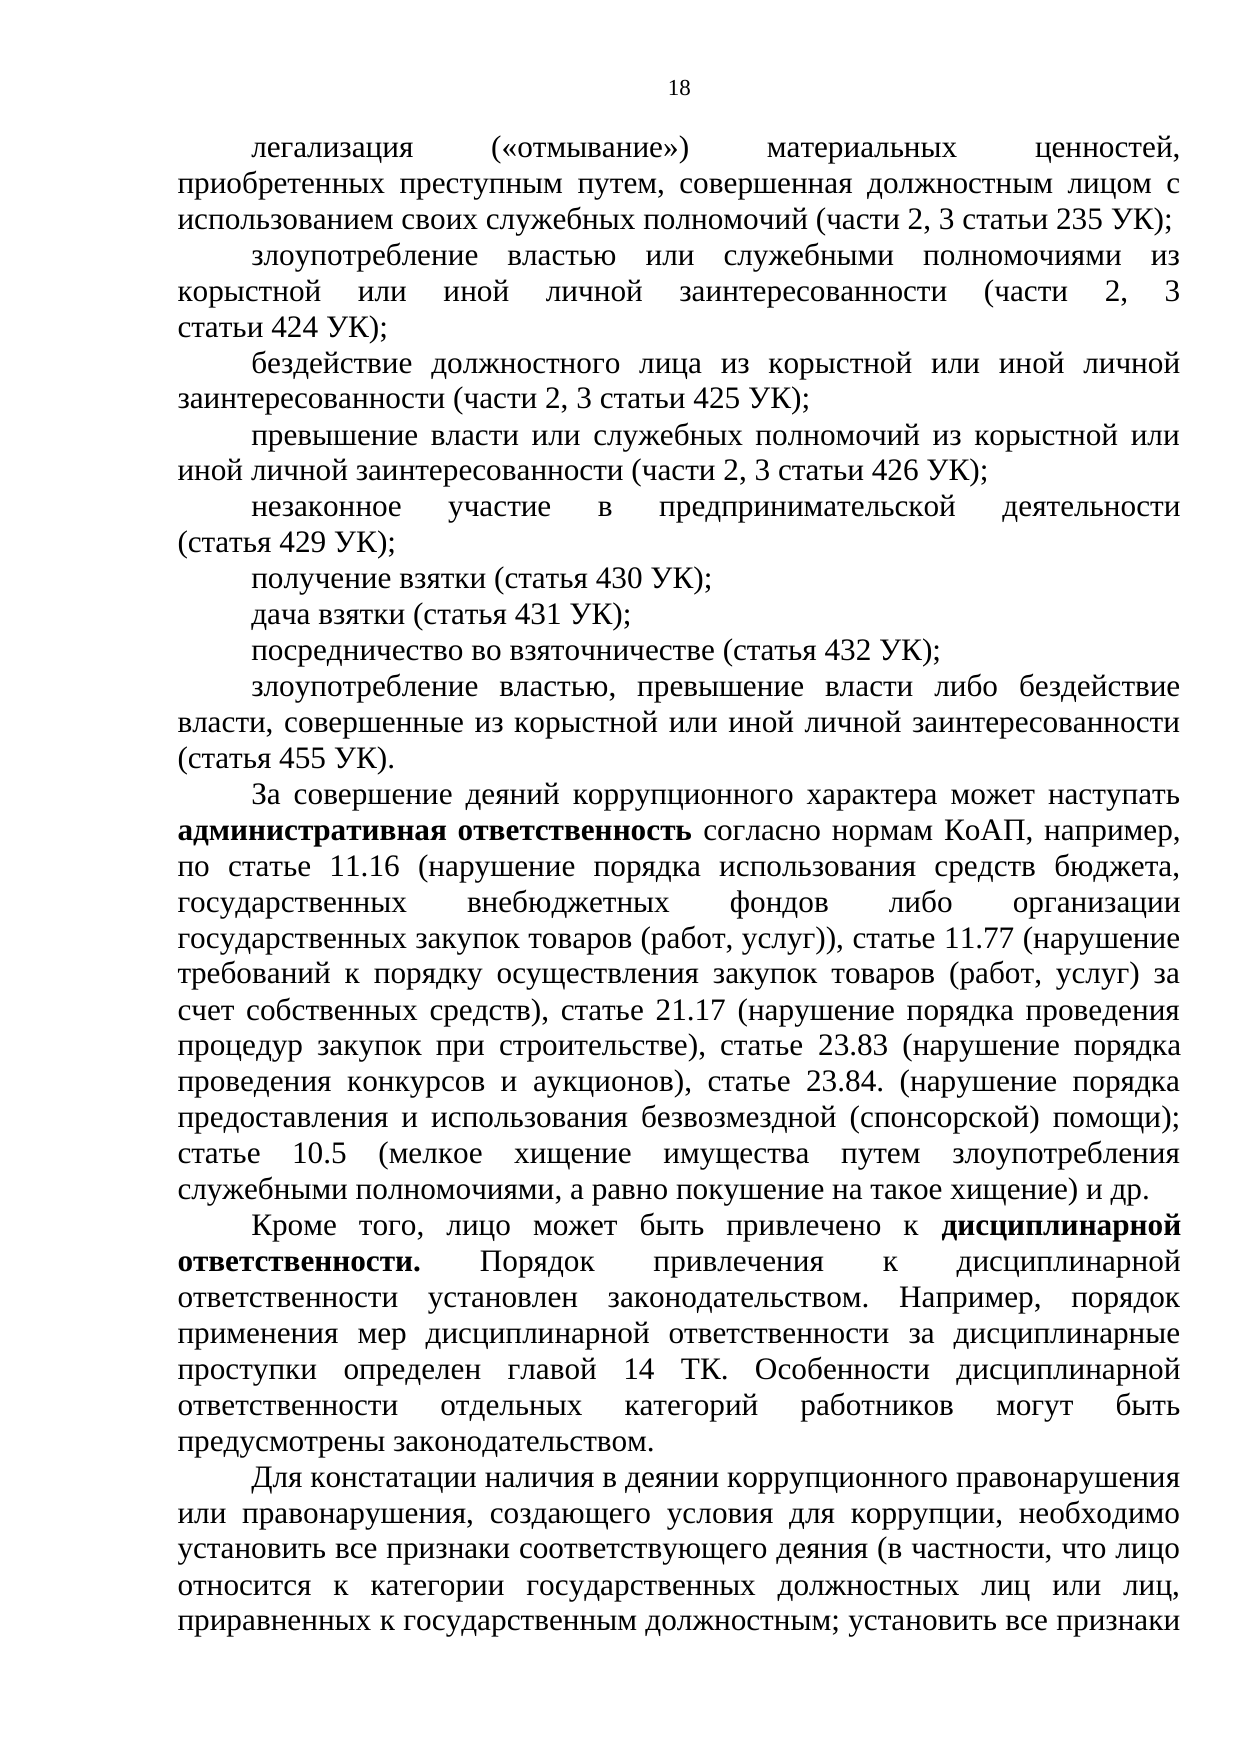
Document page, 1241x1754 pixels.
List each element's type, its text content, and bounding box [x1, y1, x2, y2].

text злоупотребление властью, превышение власти либо бездействие власти, совершенные из корыстной или иной личной заинтересованности (статья 455 УК). [177, 667, 1181, 775]
text Кроме того, лицо может быть привлечено к дисциплинарной ответственности. Порядок привлечения к дисциплинарной ответственности установлен законодательством. Например, порядок применения мер дисциплинарной ответственности за дисциплинарные проступки определен главой 14 ТК. Особенности дисциплинарной ответственности отдельных категорий работников могут быть предусмотрены законодательством. [177, 1206, 1181, 1458]
text посредничество во взяточничестве (статья 432 УК); [177, 631, 1181, 667]
text дача взятки (статья 431 УК); [177, 595, 1181, 631]
text легализация («отмывание») материальных ценностей, приобретенных преступным путем, совершенная должностным лицом с использованием своих служебных полномочий (части 2, 3 статьи 235 УК); [177, 128, 1181, 236]
text превышение власти или служебных полномочий из корыстной или иной личной заинтересованности (части 2, 3 статьи 426 УК); [177, 416, 1181, 488]
text бездействие должностного лица из корыстной или иной личной заинтересованности (части 2, 3 статьи 425 УК); [177, 344, 1181, 416]
text За совершение деяний коррупционного характера может наступать административная ответственность согласно нормам КоАП, например, по статье 11.16 (нарушение порядка использования средств бюджета, государственных внебюджетных фондов либо организации государственных закупок товаров (работ, услуг)), статье 11.77 (нарушение требований к порядку осуществления закупок товаров (работ, услуг) за счет собственных средств), статье 21.17 (нарушение порядка проведения процедур закупок при строительстве), статье 23.83 (нарушение порядка проведения конкурсов и аукционов), статье 23.84. (нарушение порядка предоставления и использования безвозмездной (спонсорской) помощи); статье 10.5 (мелкое хищение имущества путем злоупотребления служебными полномочиями, а равно покушение на такое хищение) и др. [177, 775, 1181, 1206]
text получение взятки (статья 430 УК); [177, 559, 1181, 595]
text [177, 1458, 1181, 1638]
text незаконное участие в предпринимательской деятельности (статья 429 УК); [177, 488, 1181, 559]
text злоупотребление властью или служебными полномочиями из корыстной или иной личной заинтересованности (части 2, 3 статьи 424 УК); [177, 236, 1181, 344]
